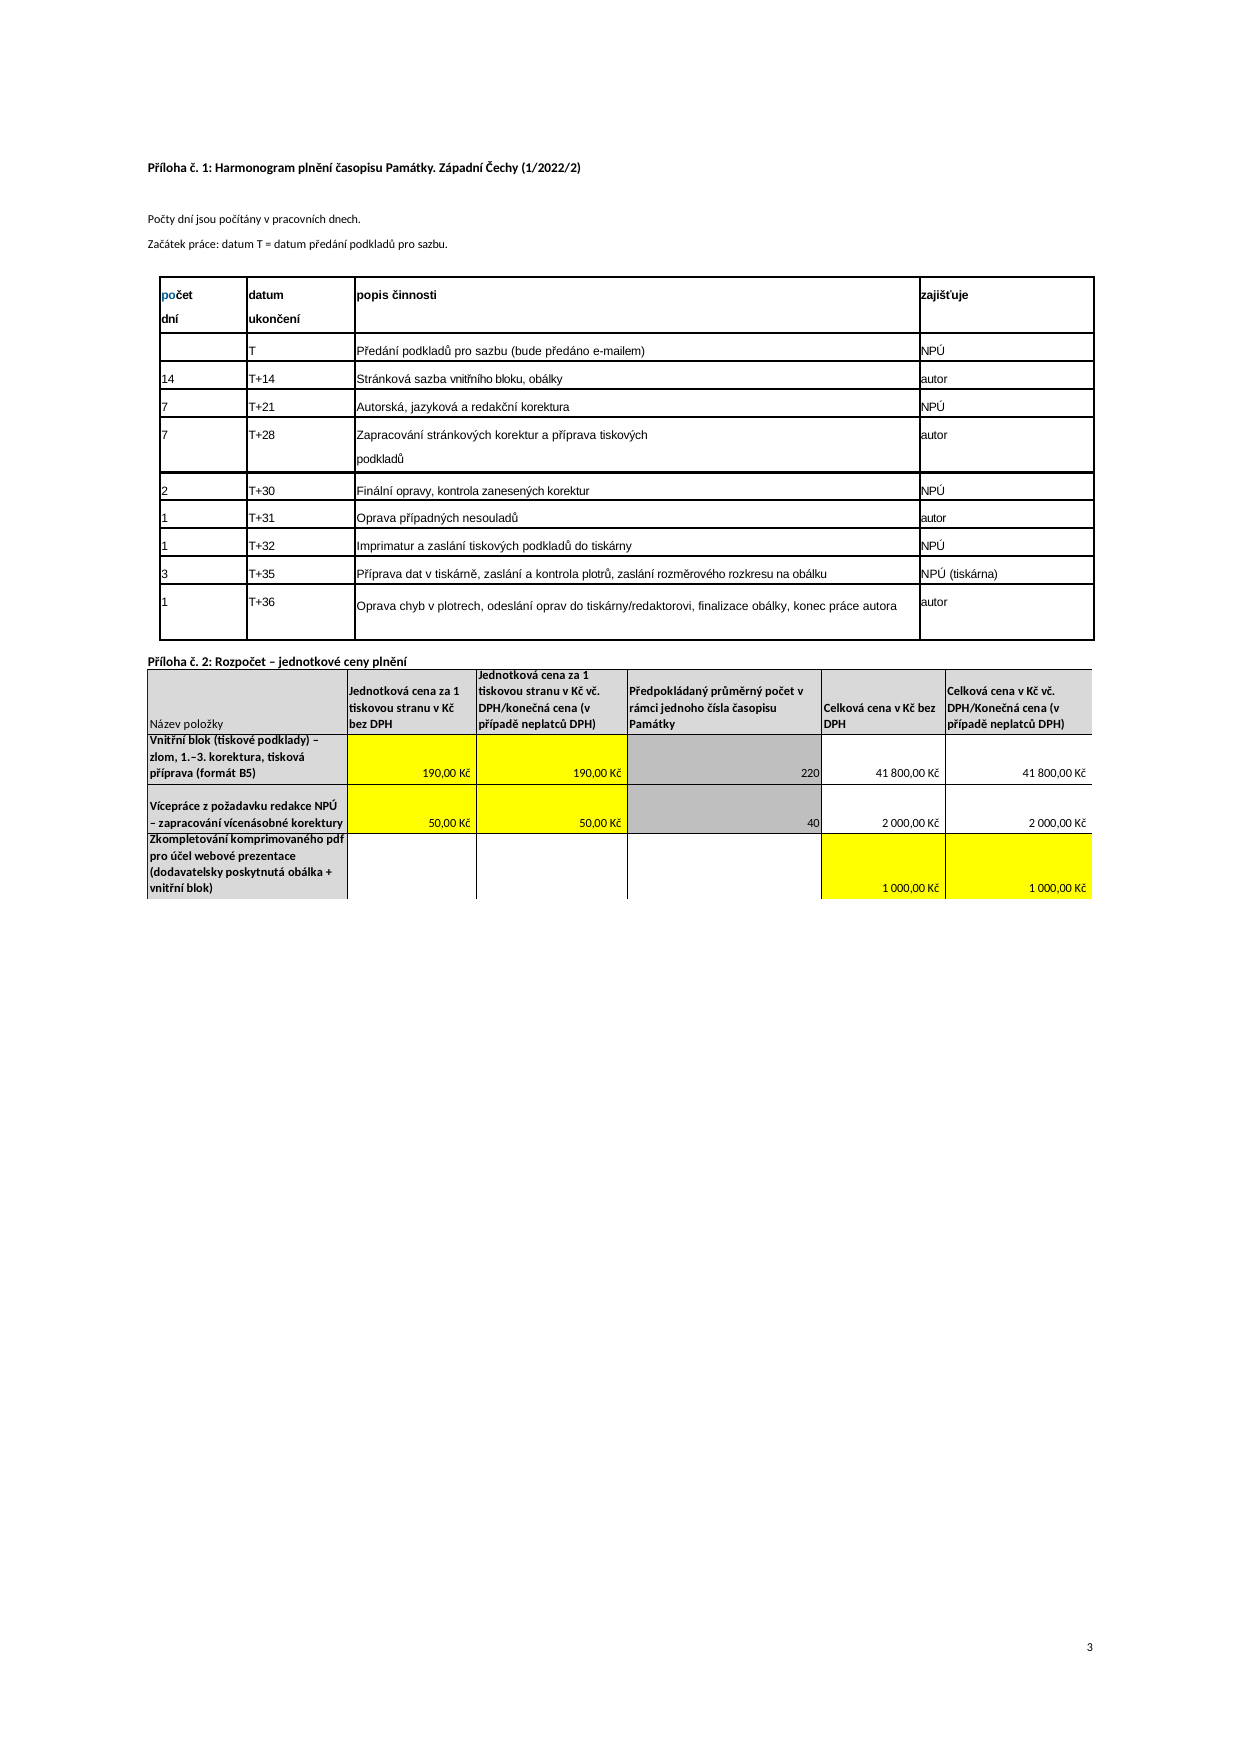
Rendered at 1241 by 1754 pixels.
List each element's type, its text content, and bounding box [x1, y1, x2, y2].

table_cell NPÚ [921, 474, 1093, 499]
table_header datum ukončení [248, 278, 354, 332]
table_cell Autorská, jazyková a redakční korektura [356, 390, 919, 416]
table_cell Příprava dat v tiskárně, zaslání a kontrola plotrů, zaslání rozměrového rozkresu na obálku [356, 557, 919, 583]
table_cell NPÚ (tiskárna) [921, 557, 1093, 583]
table_cell T+14 [248, 362, 354, 388]
table_cell [161, 334, 246, 360]
table_cell NPÚ [921, 529, 1093, 555]
table_cell Předání podkladů pro sazbu (bude předáno e-mailem) [356, 334, 919, 360]
table_cell autor [921, 585, 1093, 639]
table_cell T+30 [248, 474, 354, 499]
table_cell autor [921, 362, 1093, 388]
table_cell 1 [161, 529, 246, 555]
table_cell Oprava případných nesouladů [356, 501, 919, 527]
table_cell Zapracování stránkových korektur a příprava tiskových podkladů [356, 418, 919, 471]
table_cell 2 [161, 474, 246, 499]
table_header popis činnosti [356, 278, 919, 332]
table_cell T+32 [248, 529, 354, 555]
table_cell 1 [161, 501, 246, 527]
table_cell Imprimatur a zaslání tiskových podkladů do tiskárny [356, 529, 919, 555]
table_cell T+36 [248, 585, 354, 639]
table_cell autor [921, 501, 1093, 527]
table_cell NPÚ [921, 334, 1093, 360]
table_cell 1 [161, 585, 246, 639]
table_cell Stránková sazba vnitřního bloku, obálky [356, 362, 919, 388]
table_cell 7 [161, 390, 246, 416]
table_cell T+31 [248, 501, 354, 527]
text Příloha č. 2: Rozpočet – jednotkové ceny plnění [148, 641, 1066, 669]
table_cell T [248, 334, 354, 360]
table_cell T+21 [248, 390, 354, 416]
table_cell NPÚ [921, 390, 1093, 416]
table_cell T+35 [248, 557, 354, 583]
text Příloha č. 1: Harmonogram plnění časopisu Památky. Západní Čechy (1/2022/2) [148, 148, 1066, 176]
table_cell T+28 [248, 418, 354, 471]
table_header zajišťuje [921, 278, 1093, 332]
table_cell 3 [161, 557, 246, 583]
table_header počet dní [161, 278, 246, 332]
text Počty dní jsou počítány v pracovních dnech. [148, 201, 1093, 226]
text Začátek práce: datum T = datum předání podkladů pro sazbu. [148, 226, 1093, 252]
table_cell Finální opravy, kontrola zanesených korektur [356, 474, 919, 499]
table_cell autor [921, 418, 1093, 471]
table_cell Oprava chyb v plotrech, odeslání oprav do tiskárny/redaktorovi, finalizace obálky, konec práce autora [356, 585, 919, 639]
table_cell 7 [161, 418, 246, 471]
table_cell 14 [161, 362, 246, 388]
